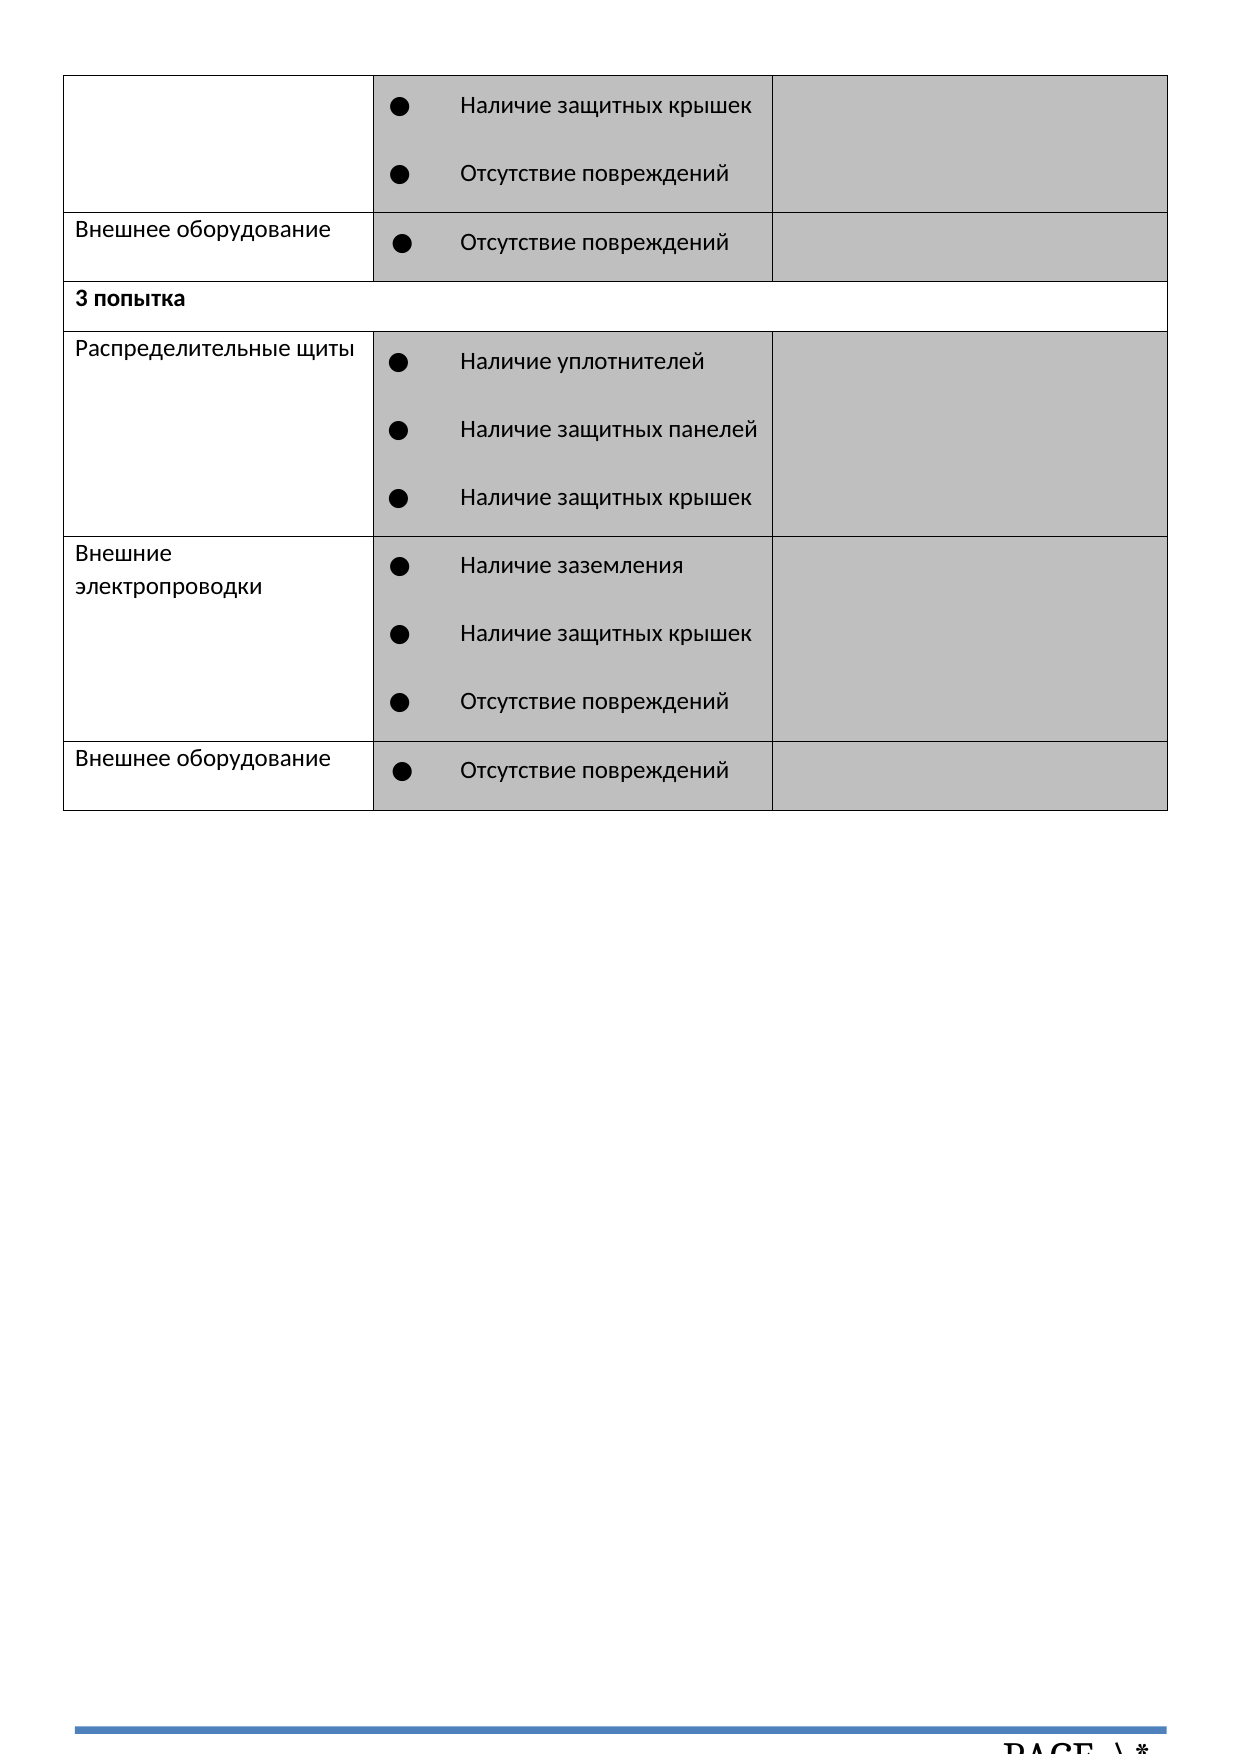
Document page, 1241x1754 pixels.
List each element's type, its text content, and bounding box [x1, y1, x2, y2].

table_cell Внешнее оборудование [64, 742, 373, 810]
table_cell [773, 537, 1167, 741]
table_cell [773, 332, 1167, 536]
table_cell Наличие заземления Наличие защитных крышек Отсутствие повреждений [374, 537, 772, 741]
table_cell [773, 76, 1167, 212]
table_cell Внешние электропроводки [64, 537, 373, 741]
table_cell Внешнее оборудование [64, 213, 373, 281]
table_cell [64, 76, 373, 212]
table_cell [773, 213, 1167, 281]
table_cell Отсутствие повреждений [374, 742, 772, 810]
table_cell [374, 76, 772, 212]
table_cell Распределительные щиты [64, 332, 373, 536]
table_cell [773, 742, 1167, 810]
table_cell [374, 332, 772, 536]
table_cell 3 попытка [64, 282, 1167, 331]
table_cell Отсутствие повреждений [374, 213, 772, 281]
